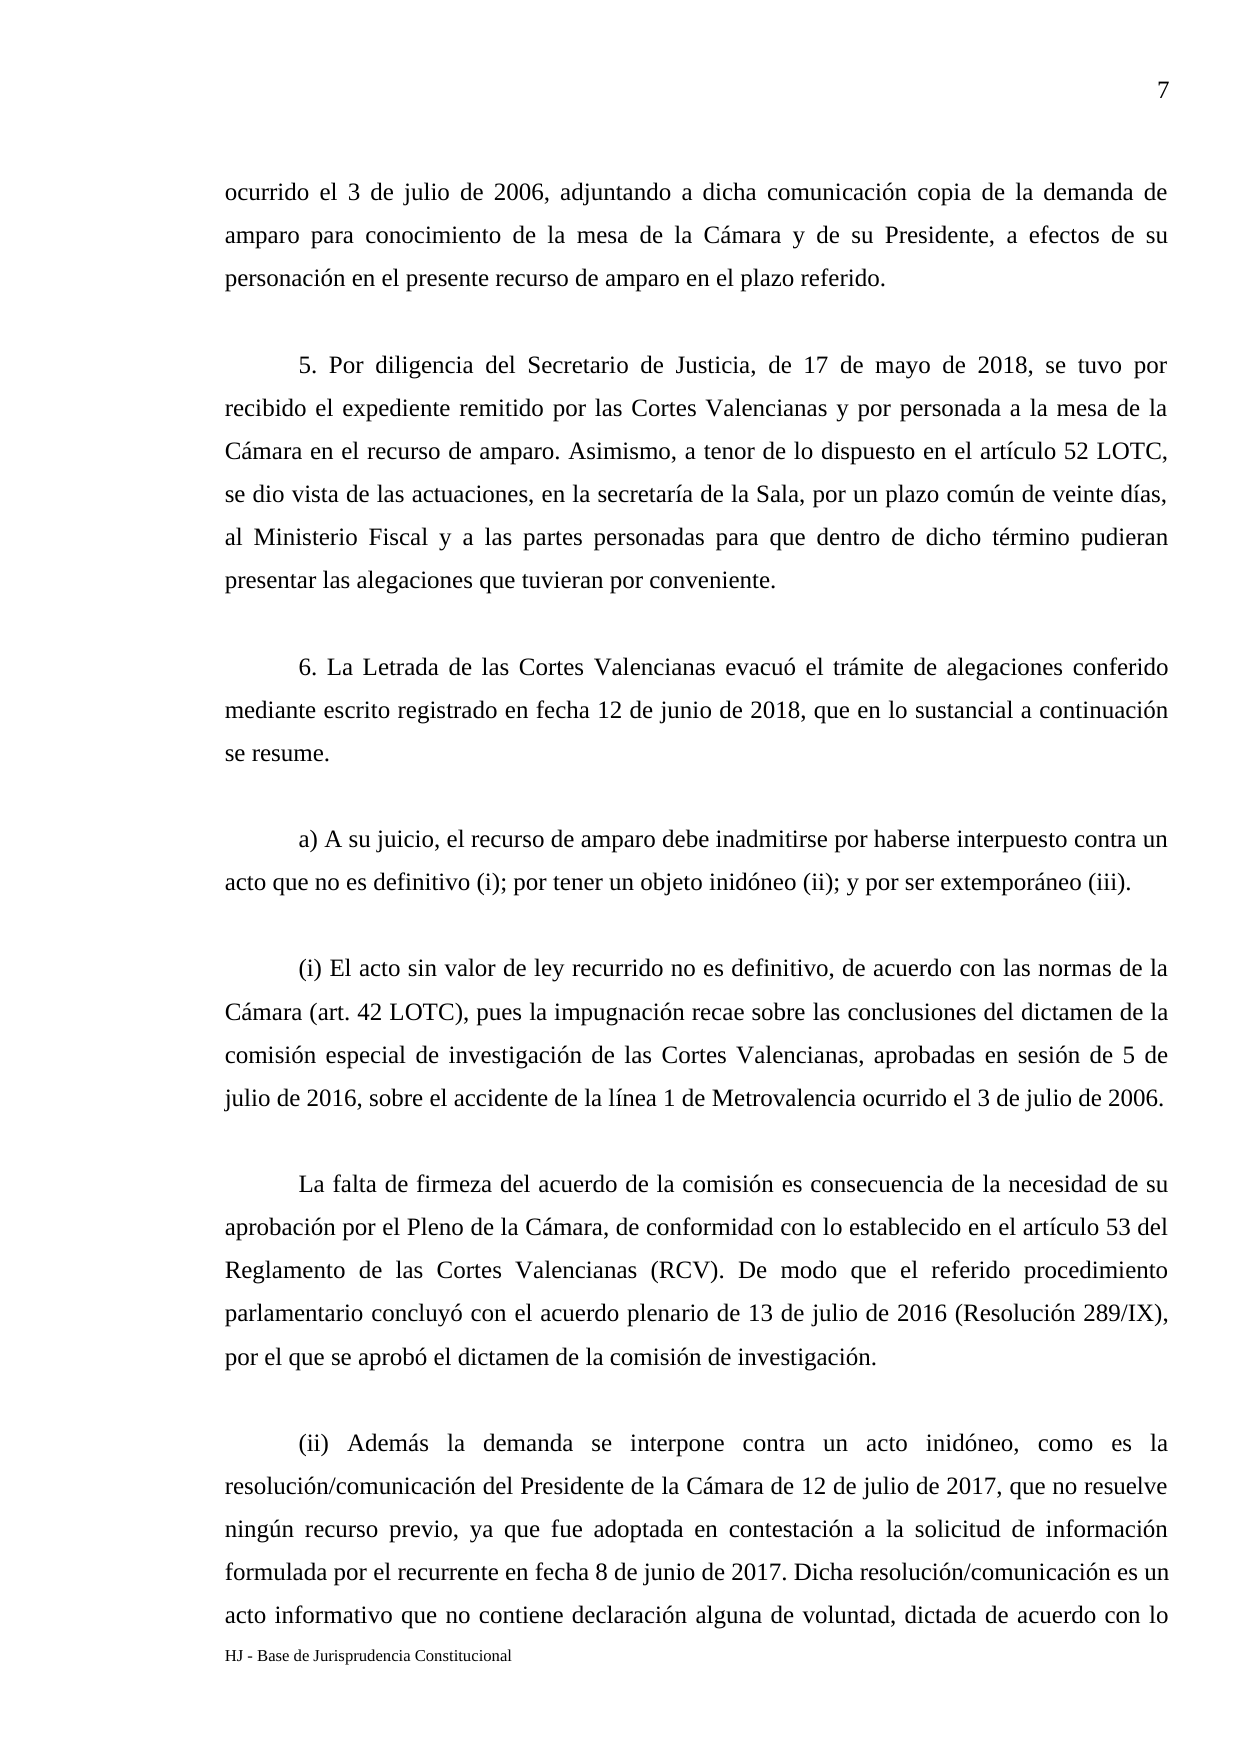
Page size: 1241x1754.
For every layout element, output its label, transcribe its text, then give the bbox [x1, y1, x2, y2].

text La falta de firmeza del acuerdo de la comisión es consecuencia de la necesidad de su aprobación por el Pleno de la Cámara, de conformidad con lo establecido en el artículo 53 del Reglamento de las Cortes Valencianas (RCV). De modo que el referido procedimiento parlamentario concluyó con el acuerdo plenario de 13 de julio de 2016 (Resolución 289/IX), por el que se aprobó el dictamen de la comisión de investigación. [224, 1169, 1169, 1370]
text a) A su juicio, el recurso de amparo debe inadmitirse por haberse interpuesto contra un acto que no es definitivo (i); por tener un objeto inidóneo (ii); y por ser extemporáneo (iii). [224, 824, 1169, 896]
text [224, 177, 1169, 292]
text 6. La Letrada de las Cortes Valencianas evacuó el trámite de alegaciones conferido mediante escrito registrado en fecha 12 de junio de 2018, que en lo sustancial a continuación se resume. [224, 652, 1169, 767]
text 5. Por diligencia del Secretario de Justicia, de 17 de mayo de 2018, se tuvo por recibido el expediente remitido por las Cortes Valencianas y por personada a la mesa de la Cámara en el recurso de amparo. Asimismo, a tenor de lo dispuesto en el artículo 52 LOTC, se dio vista de las actuaciones, en la secretaría de la Sala, por un plazo común de veinte días, al Ministerio Fiscal y a las partes personadas para que dentro de dicho término pudieran presentar las alegaciones que tuvieran por conveniente. [224, 350, 1169, 594]
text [224, 1428, 1169, 1629]
text (i) El acto sin valor de ley recurrido no es definitivo, de acuerdo con las normas de la Cámara (art. 42 LOTC), pues la impugnación recae sobre las conclusiones del dictamen de la comisión especial de investigación de las Cortes Valencianas, aprobadas en sesión de 5 de julio de 2016, sobre el accidente de la línea 1 de Metrovalencia ocurrido el 3 de julio de 2006. [224, 953, 1169, 1112]
